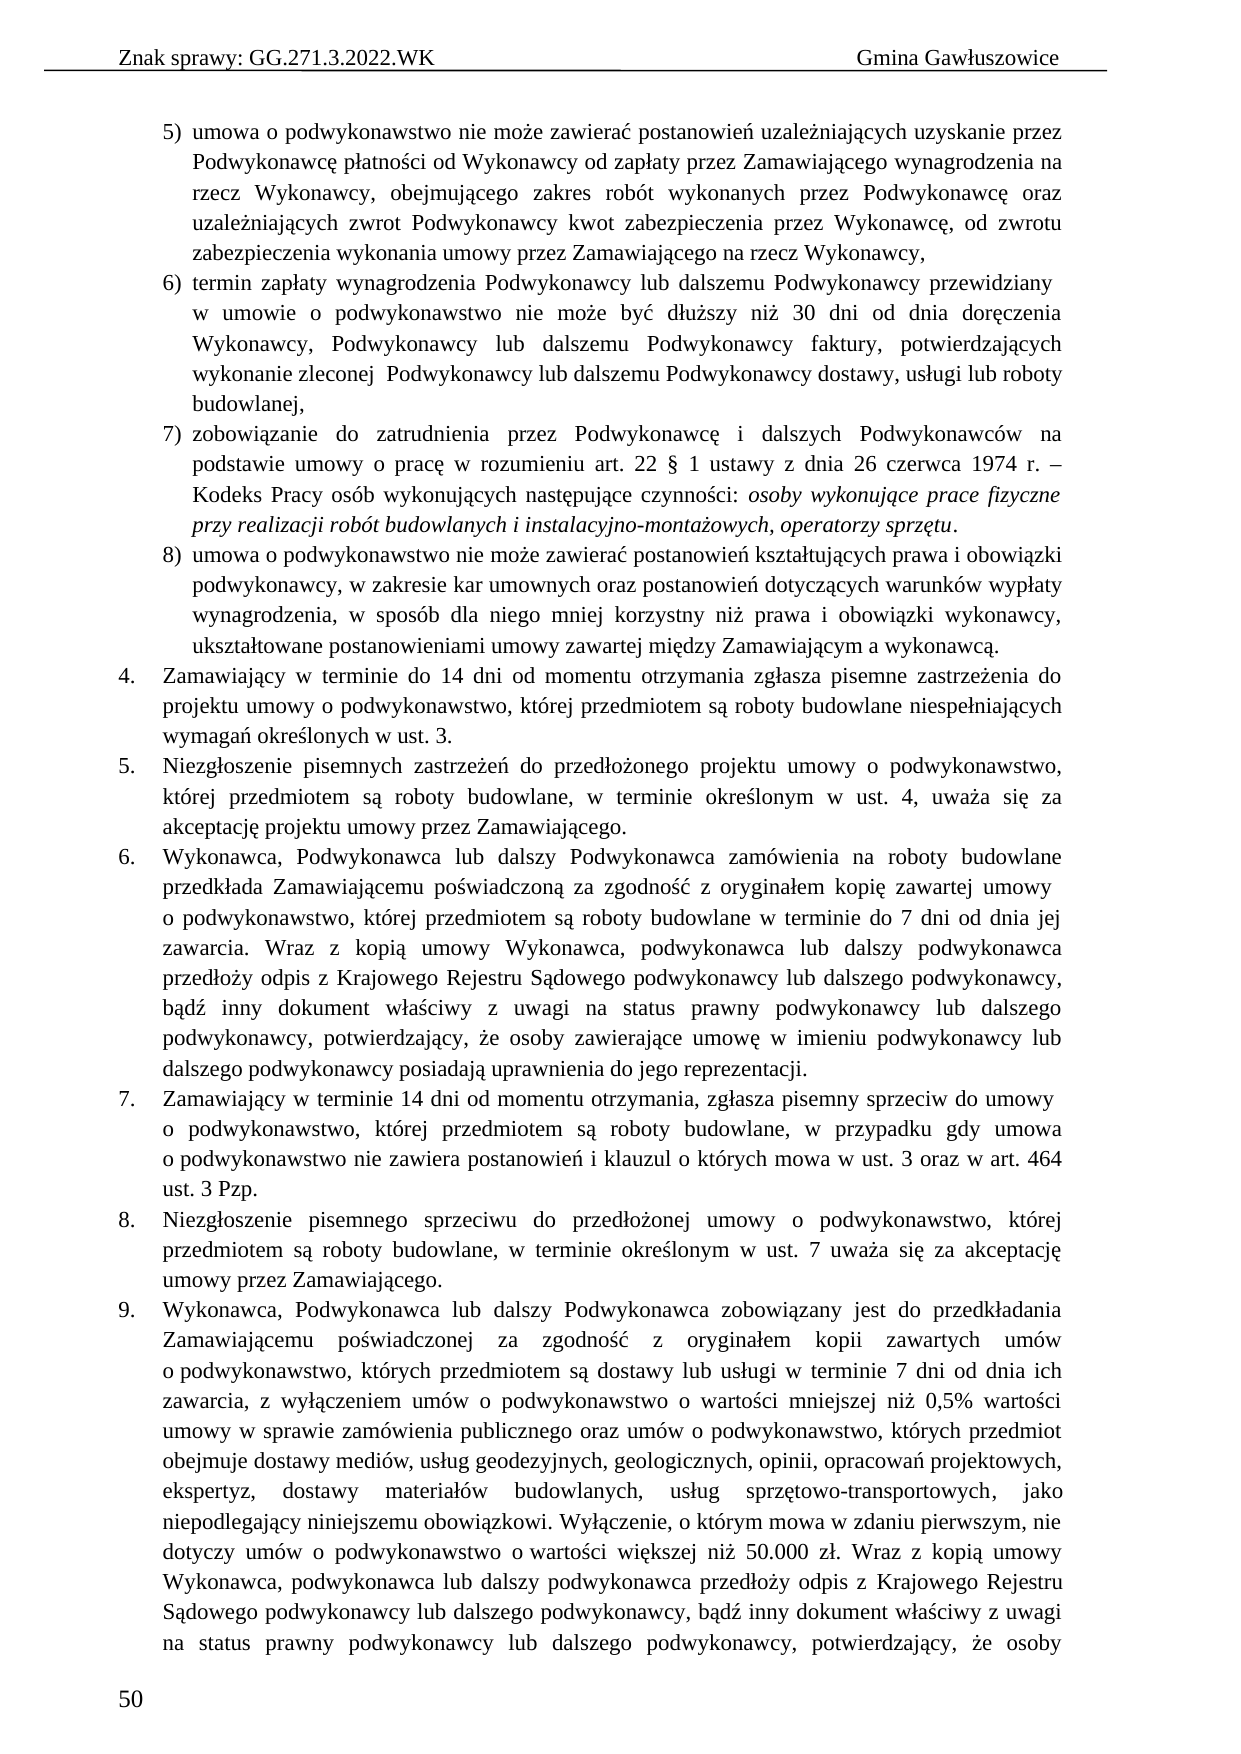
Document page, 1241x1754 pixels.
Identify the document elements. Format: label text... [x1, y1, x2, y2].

list umowa o podwykonawstwo nie może zawierać postanowień uzależniających uzyskanie przez Podwykonawcę płatności od Wykonawcy od zapłaty przez Zamawiającego wynagrodzenia na rzecz Wykonawcy, obejmującego zakres robót wykonanych przez Podwykonawcę oraz uzależniających zwrot Podwykonawcy kwot zabezpieczenia przez Wykonawcę, od zwrotu zabezpieczenia wykonania umowy przez Zamawiającego na rzecz Wykonawcy, [162, 118, 1063, 265]
list Zamawiający w terminie 14 dni od momentu otrzymania, zgłasza pisemny sprzeciw do umowy o podwykonawstwo, której przedmiotem są roboty budowlane, w przypadku gdy umowa o podwykonawstwo nie zawiera postanowień i klauzul o których mowa w ust. 3 oraz w art. 464 ust. 3 Pzp. [118, 1085, 1063, 1202]
list Zamawiający w terminie do 14 dni od momentu otrzymania zgłasza pisemne zastrzeżenia do projektu umowy o podwykonawstwo, której przedmiotem są roboty budowlane niespełniających wymagań określonych w ust. 3. [118, 662, 1063, 749]
list Wykonawca, Podwykonawca lub dalszy Podwykonawca zamówienia na roboty budowlane przedkłada Zamawiającemu poświadczoną za zgodność z oryginałem kopię zawartej umowy o podwykonawstwo, której przedmiotem są roboty budowlane w terminie do 7 dni od dnia jej zawarcia. Wraz z kopią umowy Wykonawca, podwykonawca lub dalszy podwykonawca przedłoży odpis z Krajowego Rejestru Sądowego podwykonawcy lub dalszego podwykonawcy, bądź inny dokument właściwy z uwagi na status prawny podwykonawcy lub dalszego podwykonawcy, potwierdzający, że osoby zawierające umowę w imieniu podwykonawcy lub dalszego podwykonawcy posiadają uprawnienia do jego reprezentacji. [118, 843, 1063, 1081]
list Niezgłoszenie pisemnego sprzeciwu do przedłożonej umowy o podwykonawstwo, której przedmiotem są roboty budowlane, w terminie określonym w ust. 7 uważa się za akceptację umowy przez Zamawiającego. [118, 1206, 1063, 1292]
list zobowiązanie do zatrudnienia przez Podwykonawcę i dalszych Podwykonawców na podstawie umowy o pracę w rozumieniu art. 22 § 1 ustawy z dnia 26 czerwca 1974 r. – Kodeks Pracy osób wykonujących następujące czynności: osoby wykonujące prace fizyczne przy realizacji robót budowlanych i instalacyjno-montażowych, operatorzy sprzętu. [162, 420, 1063, 537]
list umowa o podwykonawstwo nie może zawierać postanowień kształtujących prawa i obowiązki podwykonawcy, w zakresie kar umownych oraz postanowień dotyczących warunków wypłaty wynagrodzenia, w sposób dla niego mniej korzystny niż prawa i obowiązki wykonawcy, ukształtowane postanowieniami umowy zawartej między Zamawiającym a wykonawcą. [162, 541, 1063, 658]
list Niezgłoszenie pisemnych zastrzeżeń do przedłożonego projektu umowy o podwykonawstwo, której przedmiotem są roboty budowlane, w terminie określonym w ust. 4, uważa się za akceptację projektu umowy przez Zamawiającego. [118, 752, 1063, 839]
list termin zapłaty wynagrodzenia Podwykonawcy lub dalszemu Podwykonawcy przewidziany w umowie o podwykonawstwo nie może być dłuższy niż 30 dni od dnia doręczenia Wykonawcy, Podwykonawcy lub dalszemu Podwykonawcy faktury, potwierdzających wykonanie zleconej Podwykonawcy lub dalszemu Podwykonawcy dostawy, usługi lub roboty budowlanej, [162, 269, 1063, 416]
